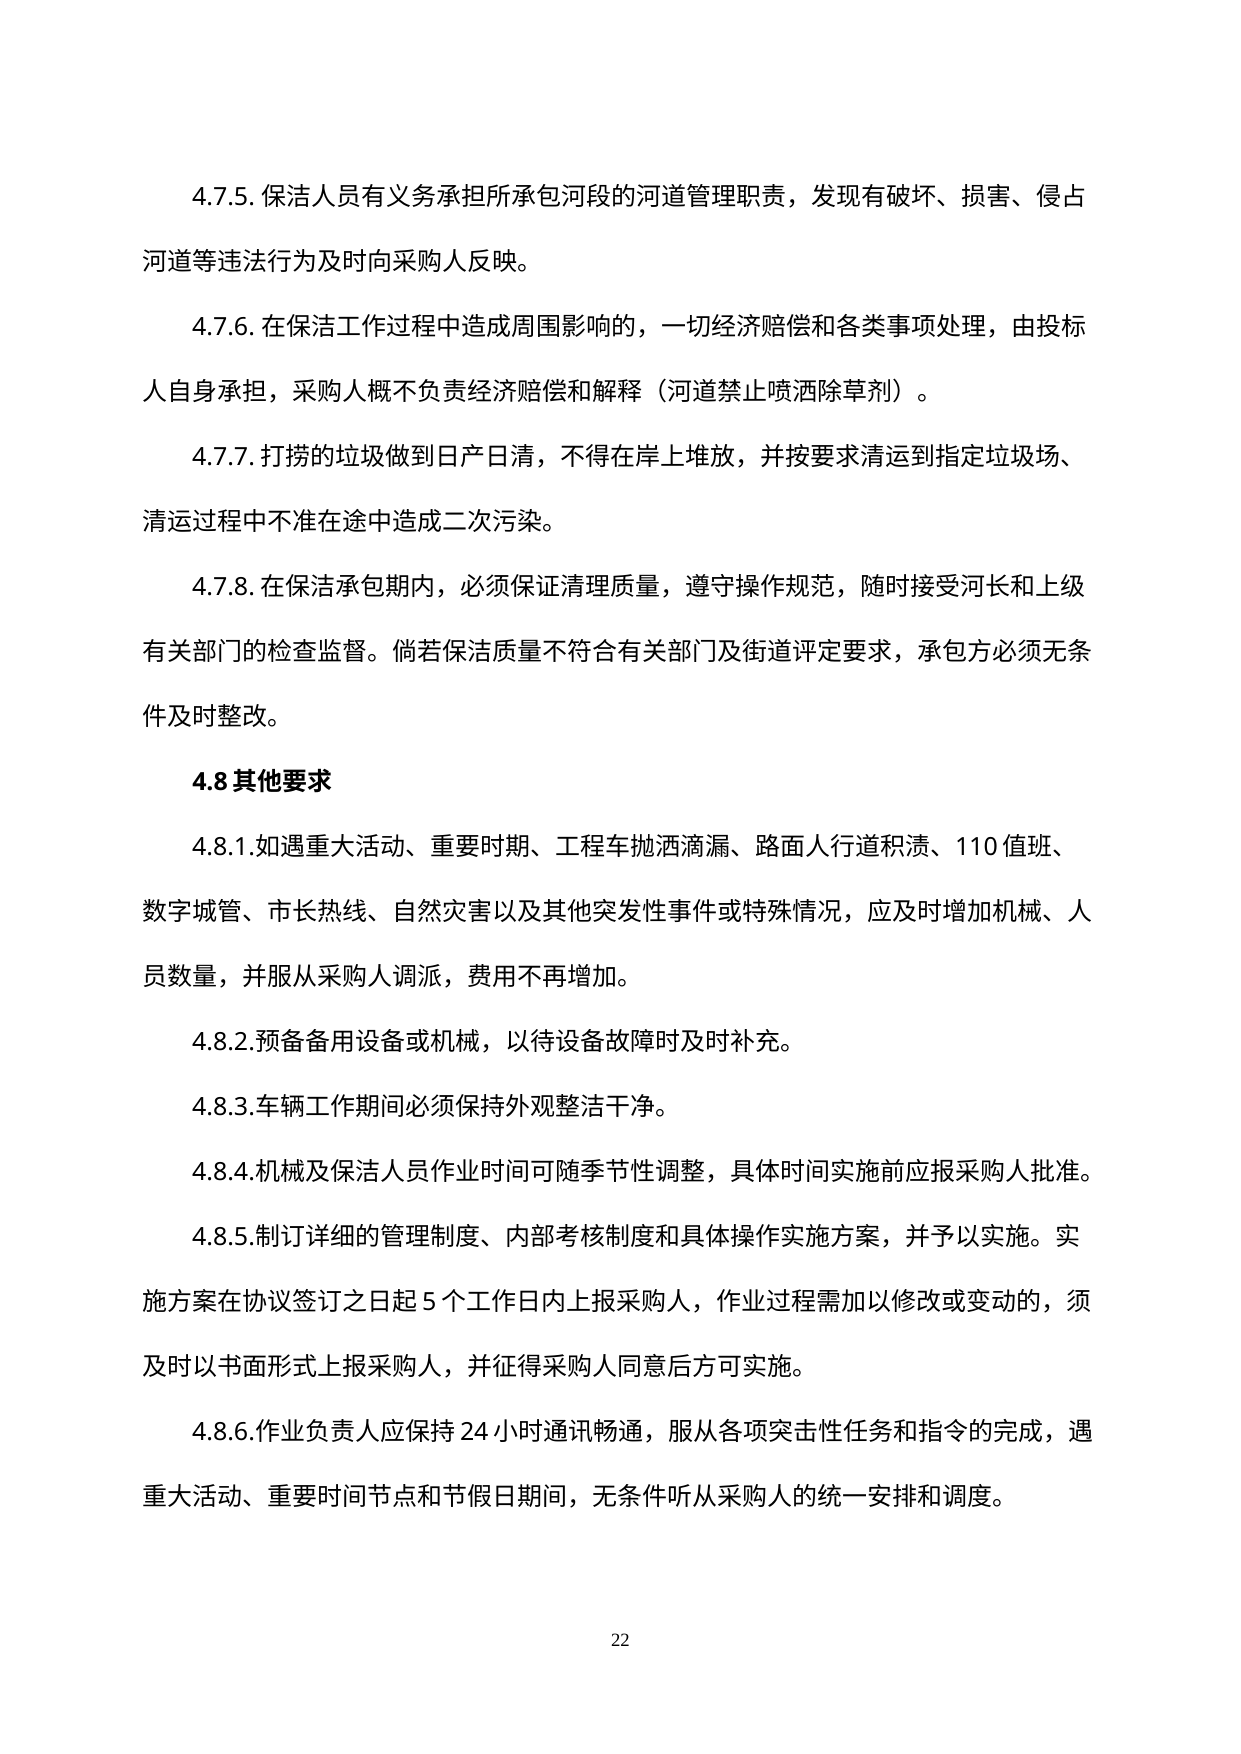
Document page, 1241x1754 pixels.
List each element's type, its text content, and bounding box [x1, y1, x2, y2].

text 4.8.1.如遇重大活动、重要时期、工程车抛洒滴漏、路面人行道积渍、110值班、数字城管、市长热线、自然灾害以及其他突发性事件或特殊情况，应及时增加机械、人员数量，并服从采购人调派，费用不再增加。 [142, 812, 1098, 1007]
text 4.7.5. 保洁人员有义务承担所承包河段的河道管理职责，发现有破坏、损害、侵占河道等违法行为及时向采购人反映。 [142, 162, 1098, 292]
text 4.8.4.机械及保洁人员作业时间可随季节性调整，具体时间实施前应报采购人批准。 [142, 1137, 1098, 1202]
text 4.8.6.作业负责人应保持24小时通讯畅通，服从各项突击性任务和指令的完成，遇重大活动、重要时间节点和节假日期间，无条件听从采购人的统一安排和调度。 [142, 1397, 1098, 1527]
text 4.7.7. 打捞的垃圾做到日产日清，不得在岸上堆放，并按要求清运到指定垃圾场、清运过程中不准在途中造成二次污染。 [142, 422, 1098, 552]
text 4.8.5.制订详细的管理制度、内部考核制度和具体操作实施方案，并予以实施。实施方案在协议签订之日起5个工作日内上报采购人，作业过程需加以修改或变动的，须及时以书面形式上报采购人，并征得采购人同意后方可实施。 [142, 1202, 1098, 1397]
text 4.8.2.预备备用设备或机械，以待设备故障时及时补充。 [142, 1007, 1098, 1072]
text 4.8.3.车辆工作期间必须保持外观整洁干净。 [142, 1072, 1098, 1137]
text 4.8其他要求 [142, 747, 1098, 812]
text 4.7.8. 在保洁承包期内，必须保证清理质量，遵守操作规范，随时接受河长和上级有关部门的检查监督。倘若保洁质量不符合有关部门及街道评定要求，承包方必须无条件及时整改。 [142, 552, 1098, 747]
text 4.7.6. 在保洁工作过程中造成周围影响的，一切经济赔偿和各类事项处理，由投标人自身承担，采购人概不负责经济赔偿和解释（河道禁止喷洒除草剂）。 [142, 292, 1098, 422]
